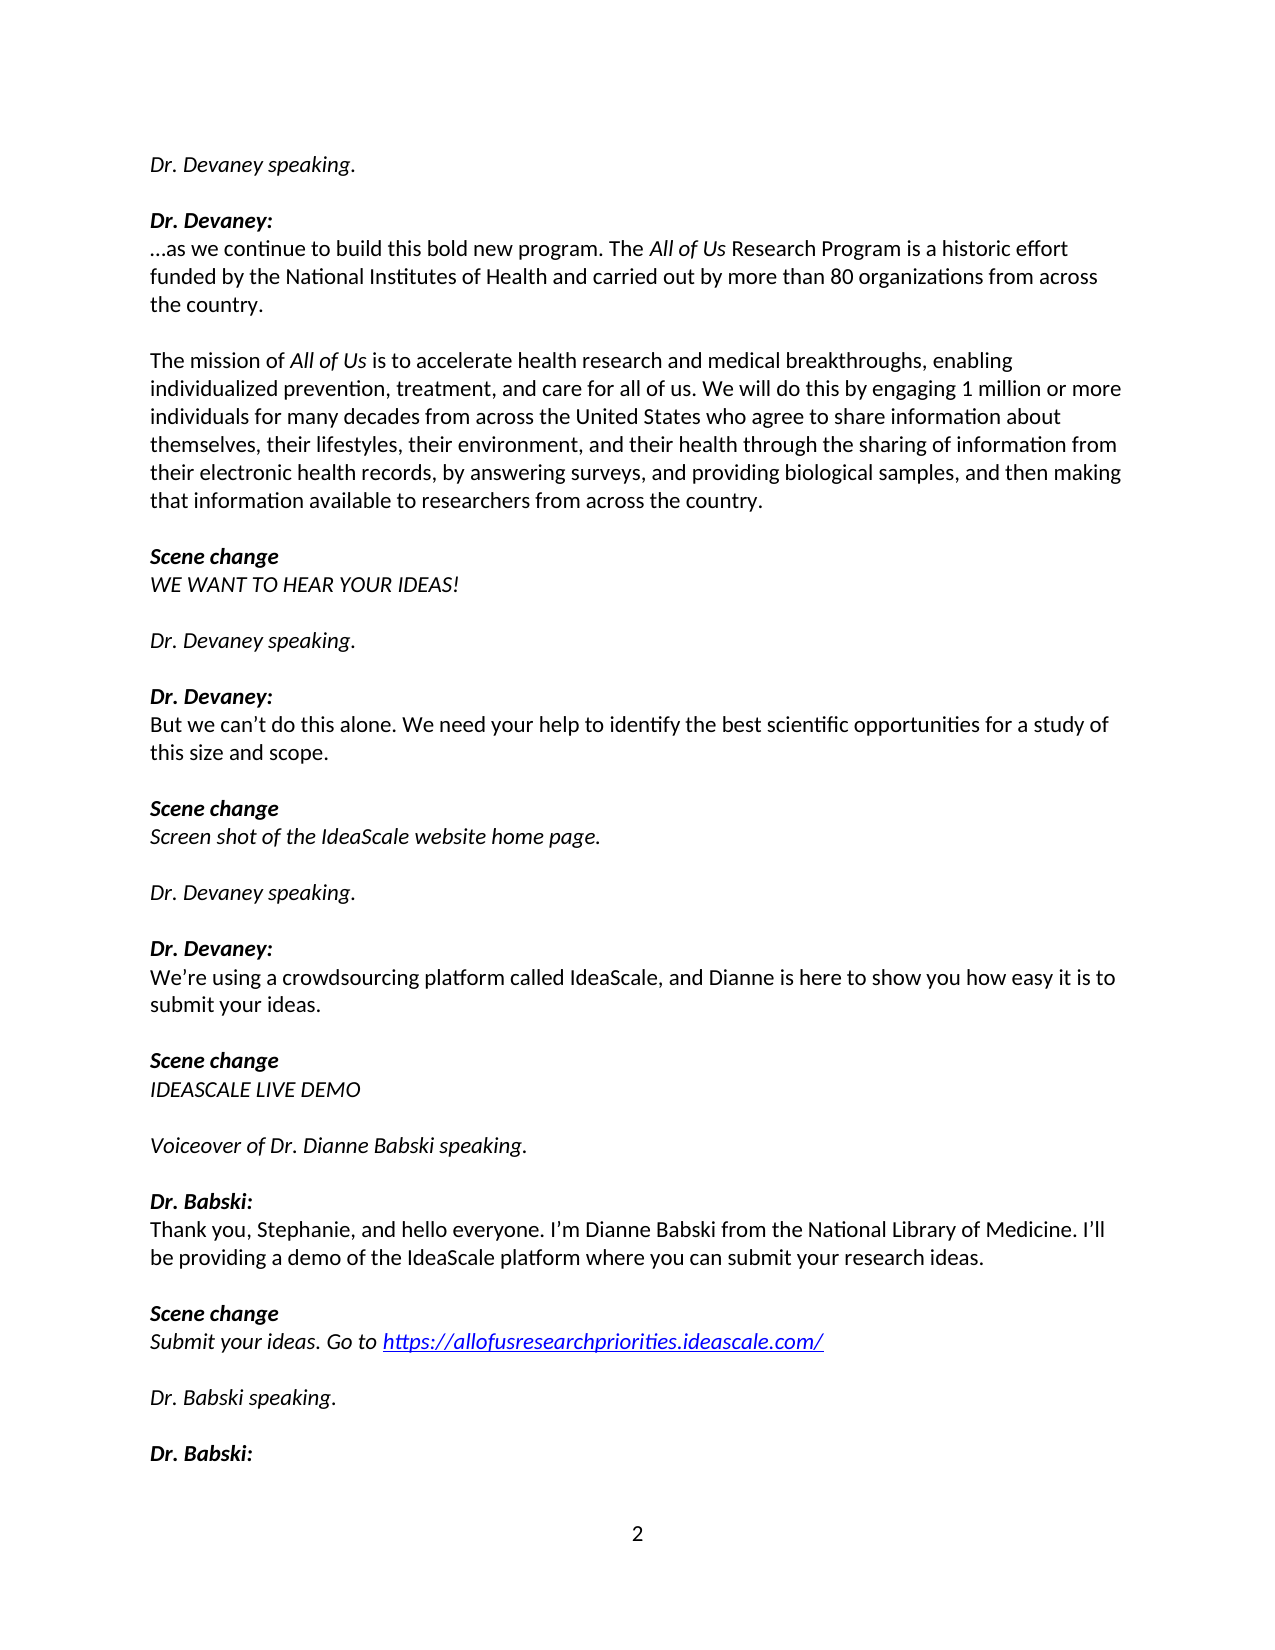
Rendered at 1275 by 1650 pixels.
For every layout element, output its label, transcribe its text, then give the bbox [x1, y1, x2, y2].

text …as we continue to build this bold new program. The All of Us Research Program is a historic effort funded by the National Institutes of Health and carried out by more than 80 organizations from across the country. [150, 234, 1125, 318]
text Dr. Devaney speaking. [150, 878, 1125, 907]
subtitle Dr. Devaney: [150, 934, 1125, 963]
text Screen shot of the IdeaScale website home page. [150, 822, 1125, 851]
subtitle Scene change [150, 794, 1125, 822]
text Thank you, Stephanie, and hello everyone. I’m Dianne Babski from the National Library of Medicine. I’ll be providing a demo of the IdeaScale platform where you can submit your research ideas. [150, 1215, 1125, 1271]
text But we can’t do this alone. We need your help to identify the best scientific opportunities for a study of this size and scope. [150, 710, 1125, 766]
text Dr. Babski speaking. [150, 1383, 1125, 1411]
text Submit your ideas. Go to https://allofusresearchpriorities.ideascale.com/ [150, 1327, 1125, 1355]
subtitle Scene change [150, 1047, 1125, 1075]
subtitle Dr. Devaney: [150, 682, 1125, 710]
subtitle Dr. Devaney: [150, 206, 1125, 234]
text IDEASCALE LIVE DEMO [150, 1075, 1125, 1103]
text Dr. Devaney speaking. [150, 150, 1125, 178]
text Voiceover of Dr. Dianne Babski speaking. [150, 1131, 1125, 1159]
text WE WANT TO HEAR YOUR IDEAS! [150, 570, 1125, 598]
subtitle Dr. Babski: [150, 1187, 1125, 1215]
subtitle Scene change [150, 1299, 1125, 1327]
subtitle Scene change [150, 542, 1125, 570]
text We’re using a crowdsourcing platform called IdeaScale, and Dianne is here to show you how easy it is to submit your ideas. [150, 963, 1125, 1019]
text Dr. Devaney speaking. [150, 626, 1125, 654]
subtitle Dr. Babski: [150, 1439, 1125, 1467]
text The mission of All of Us is to accelerate health research and medical breakthroughs, enabling individualized prevention, treatment, and care for all of us. We will do this by engaging 1 million or more individuals for many decades from across the United States who agree to share information about themselves, their lifestyles, their environment, and their health through the sharing of information from their electronic health records, by answering surveys, and providing biological samples, and then making that information available to researchers from across the country. [150, 346, 1125, 514]
